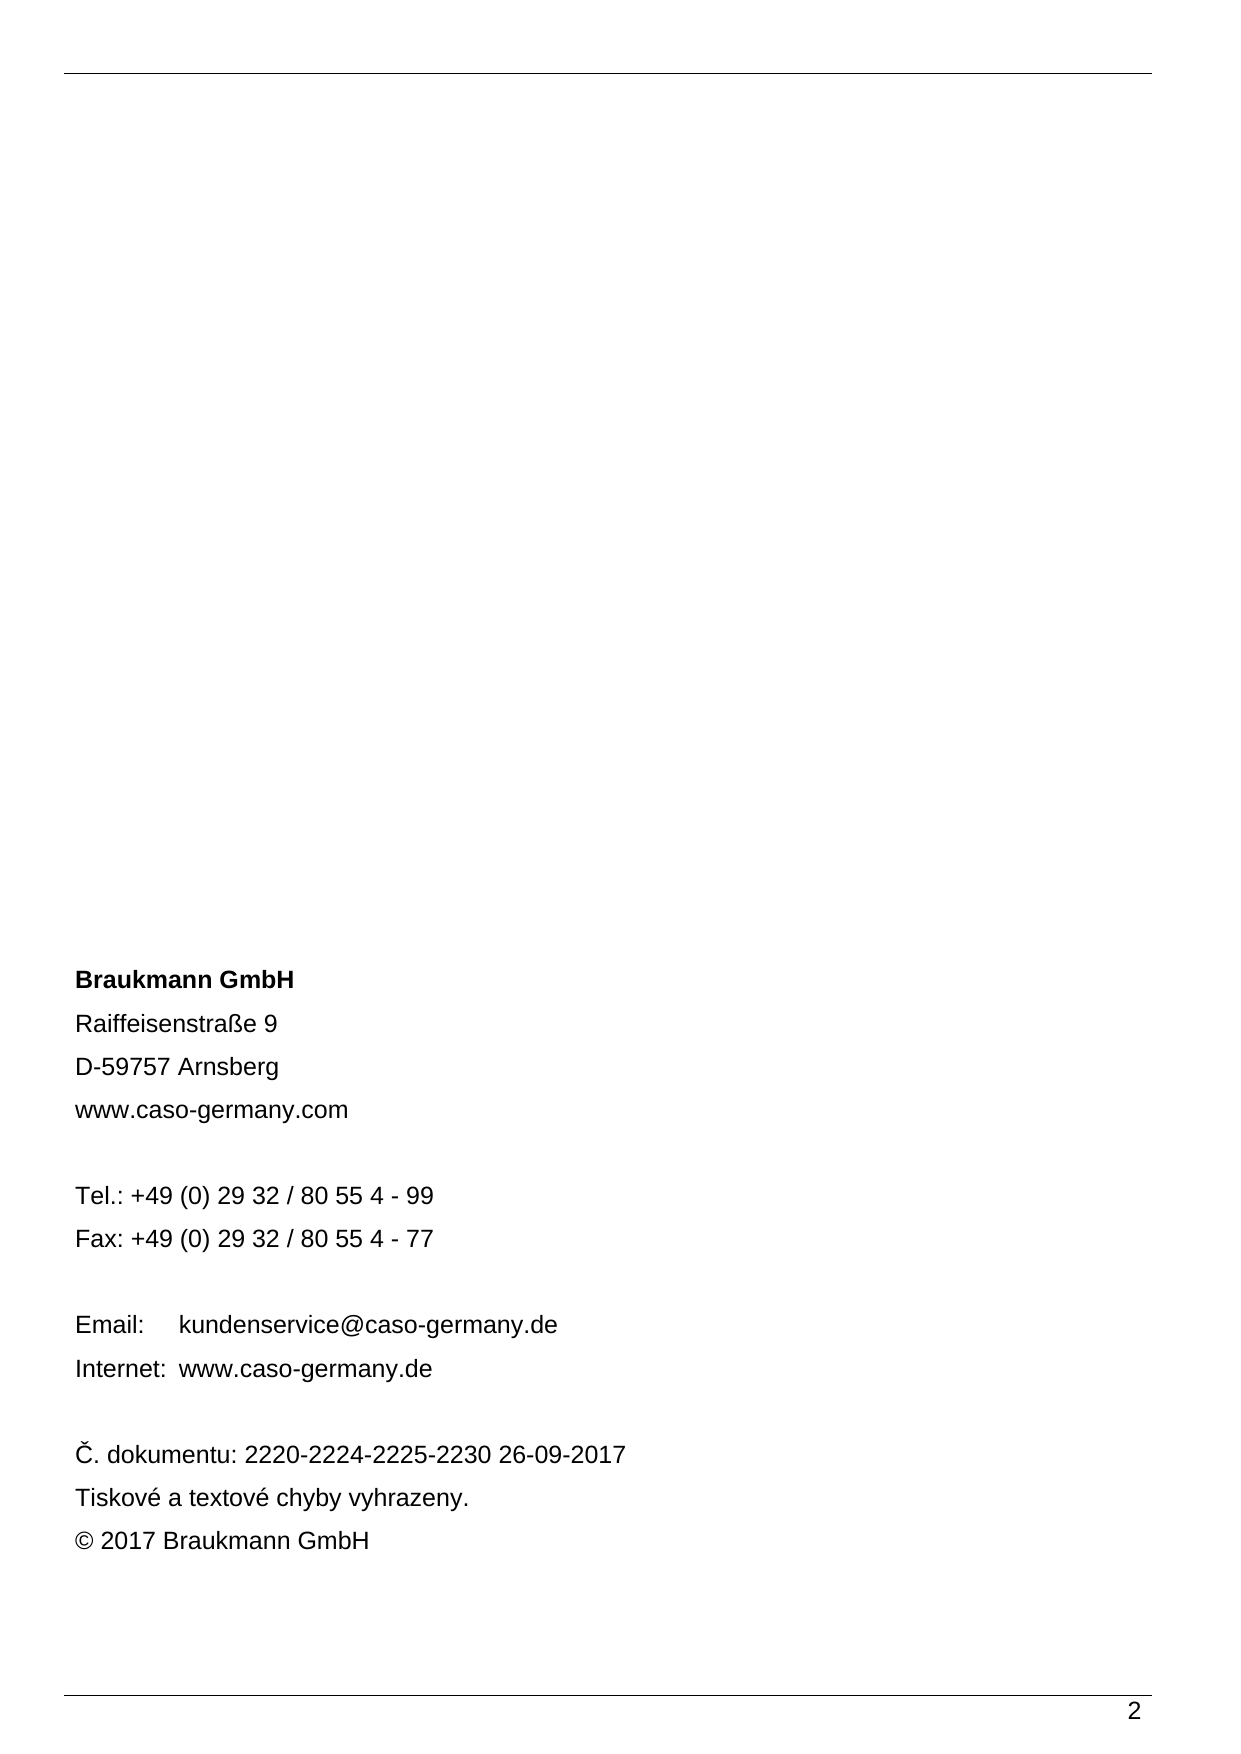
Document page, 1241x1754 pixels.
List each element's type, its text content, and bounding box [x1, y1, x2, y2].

text Tiskové a textové chyby vyhrazeny. [75, 1483, 1165, 1512]
text © 2017 Braukmann GmbH [75, 1526, 1165, 1555]
text Braukmann GmbH [75, 965, 1165, 994]
text Fax: +49 (0) 29 32 / 80 55 4 - 77 [75, 1224, 1165, 1253]
text D-59757 Arnsberg [75, 1052, 1165, 1080]
text Email: kundenservice@caso-germany.de [75, 1310, 1165, 1339]
text Internet: www.caso-germany.de [75, 1353, 1165, 1382]
text Č. dokumentu: 2220-2224-2225-2230 26-09-2017 [75, 1440, 1165, 1468]
text Tel.: +49 (0) 29 32 / 80 55 4 - 99 [75, 1181, 1165, 1210]
text Raiffeisenstraße 9 [75, 1008, 1165, 1037]
text www.caso-germany.com [75, 1095, 1165, 1123]
